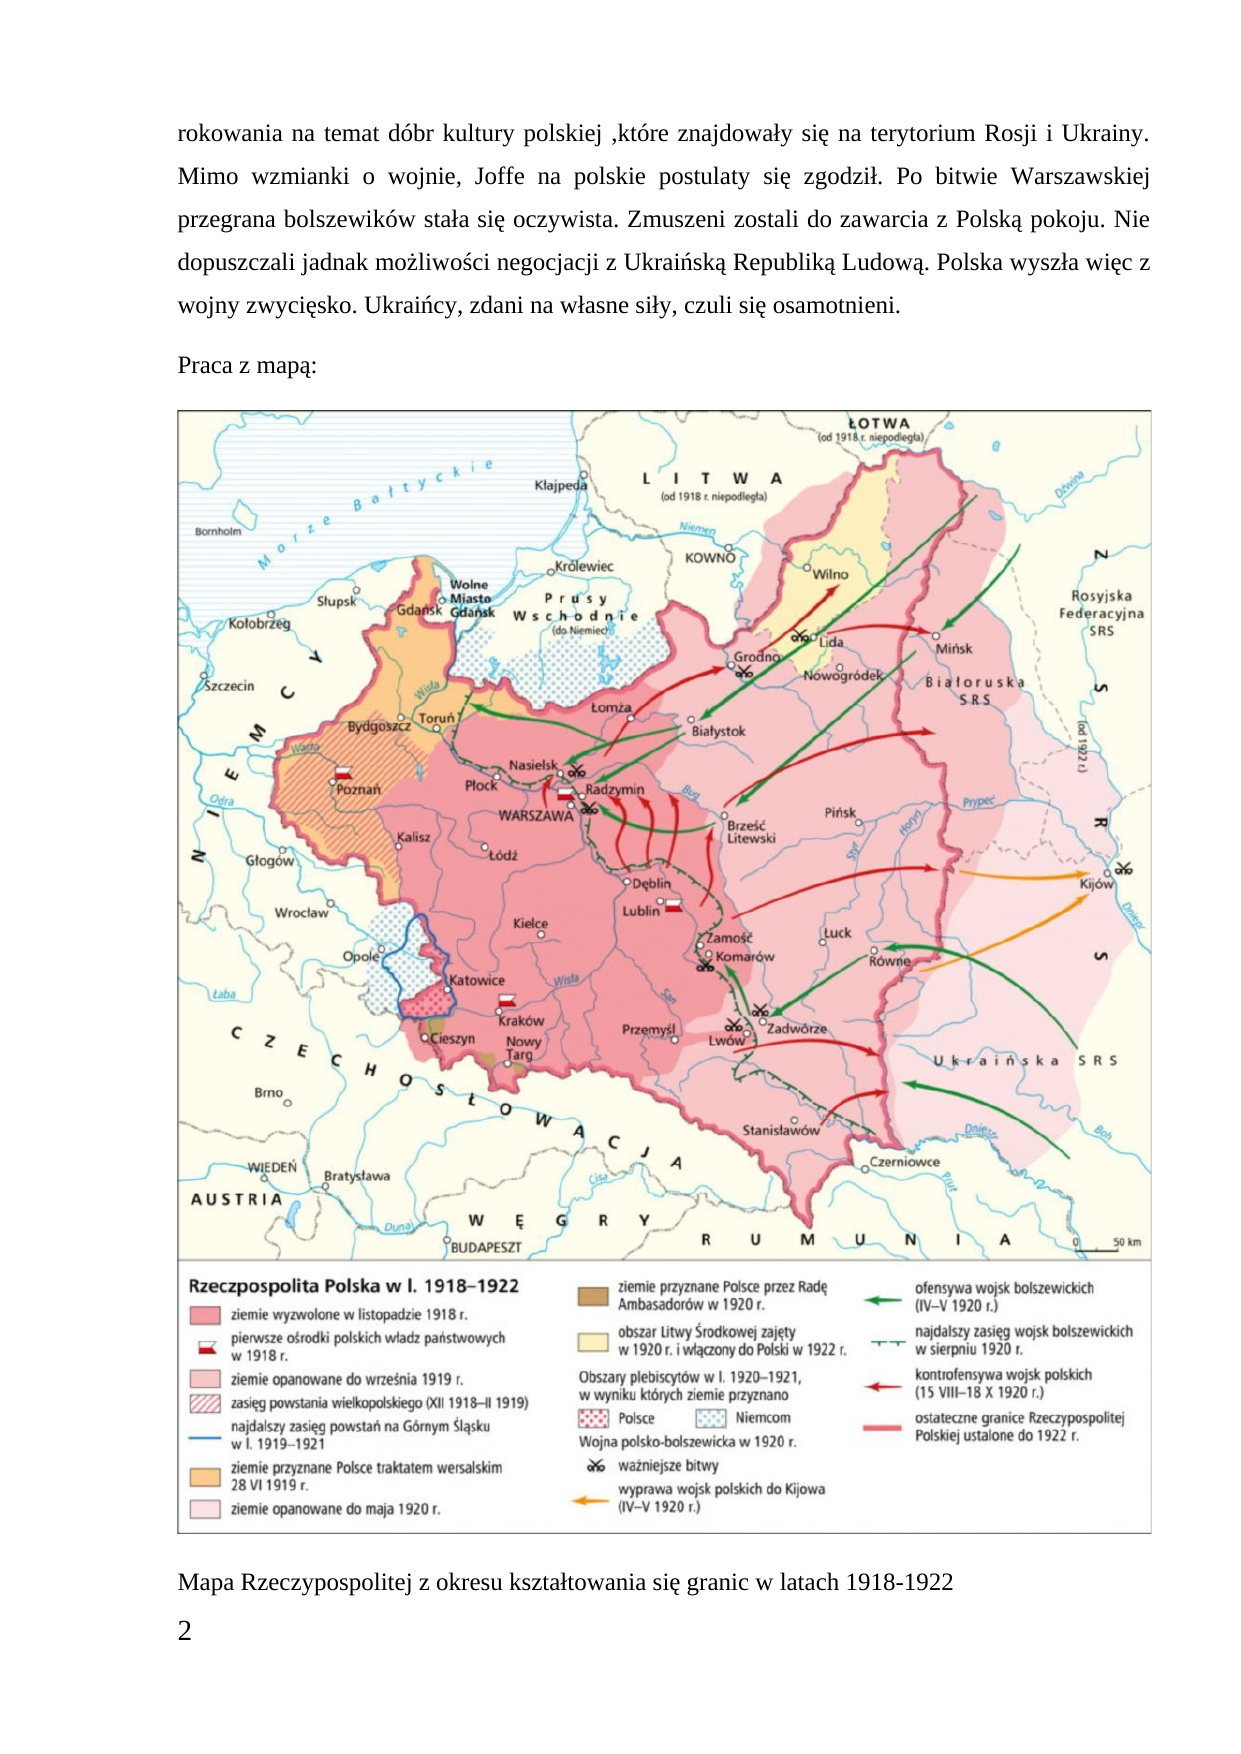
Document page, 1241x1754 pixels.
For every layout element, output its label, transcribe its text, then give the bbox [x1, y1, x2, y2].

text Praca z mapą: [177, 350, 1152, 379]
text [177, 118, 1152, 319]
text Mapa Rzeczypospolitej z okresu kształtowania się granic w latach 1918-1922 [177, 1567, 1152, 1596]
picture [177, 410, 1152, 1534]
